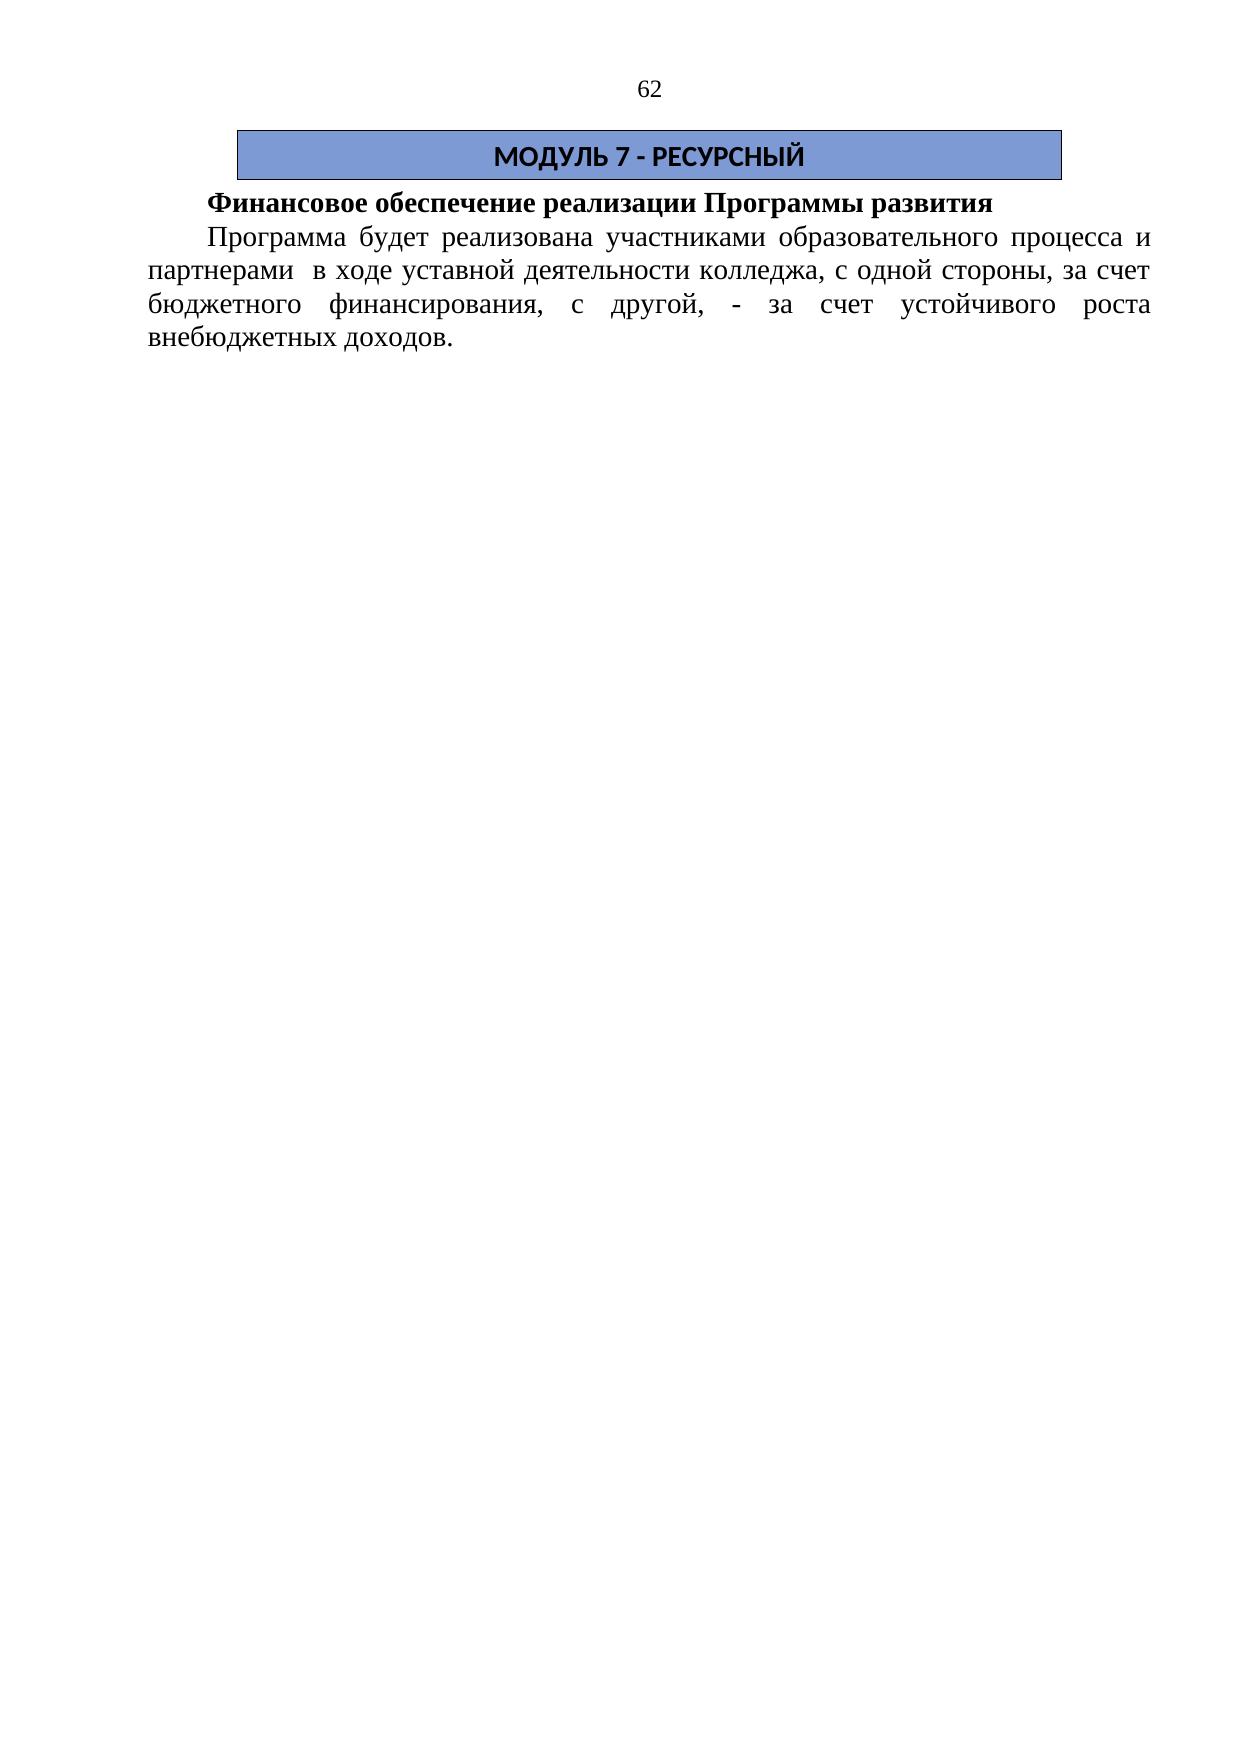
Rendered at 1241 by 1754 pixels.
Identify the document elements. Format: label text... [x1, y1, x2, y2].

text Программа будет реализована участниками образовательного процесса и партнерами в ходе уставной деятельности колледжа, с одной стороны, за счет бюджетного финансирования, с другой, - за счет устойчивого роста внебюджетных доходов. [148, 219, 1152, 353]
text Финансовое обеспечение реализации Программы развития [148, 185, 1152, 219]
